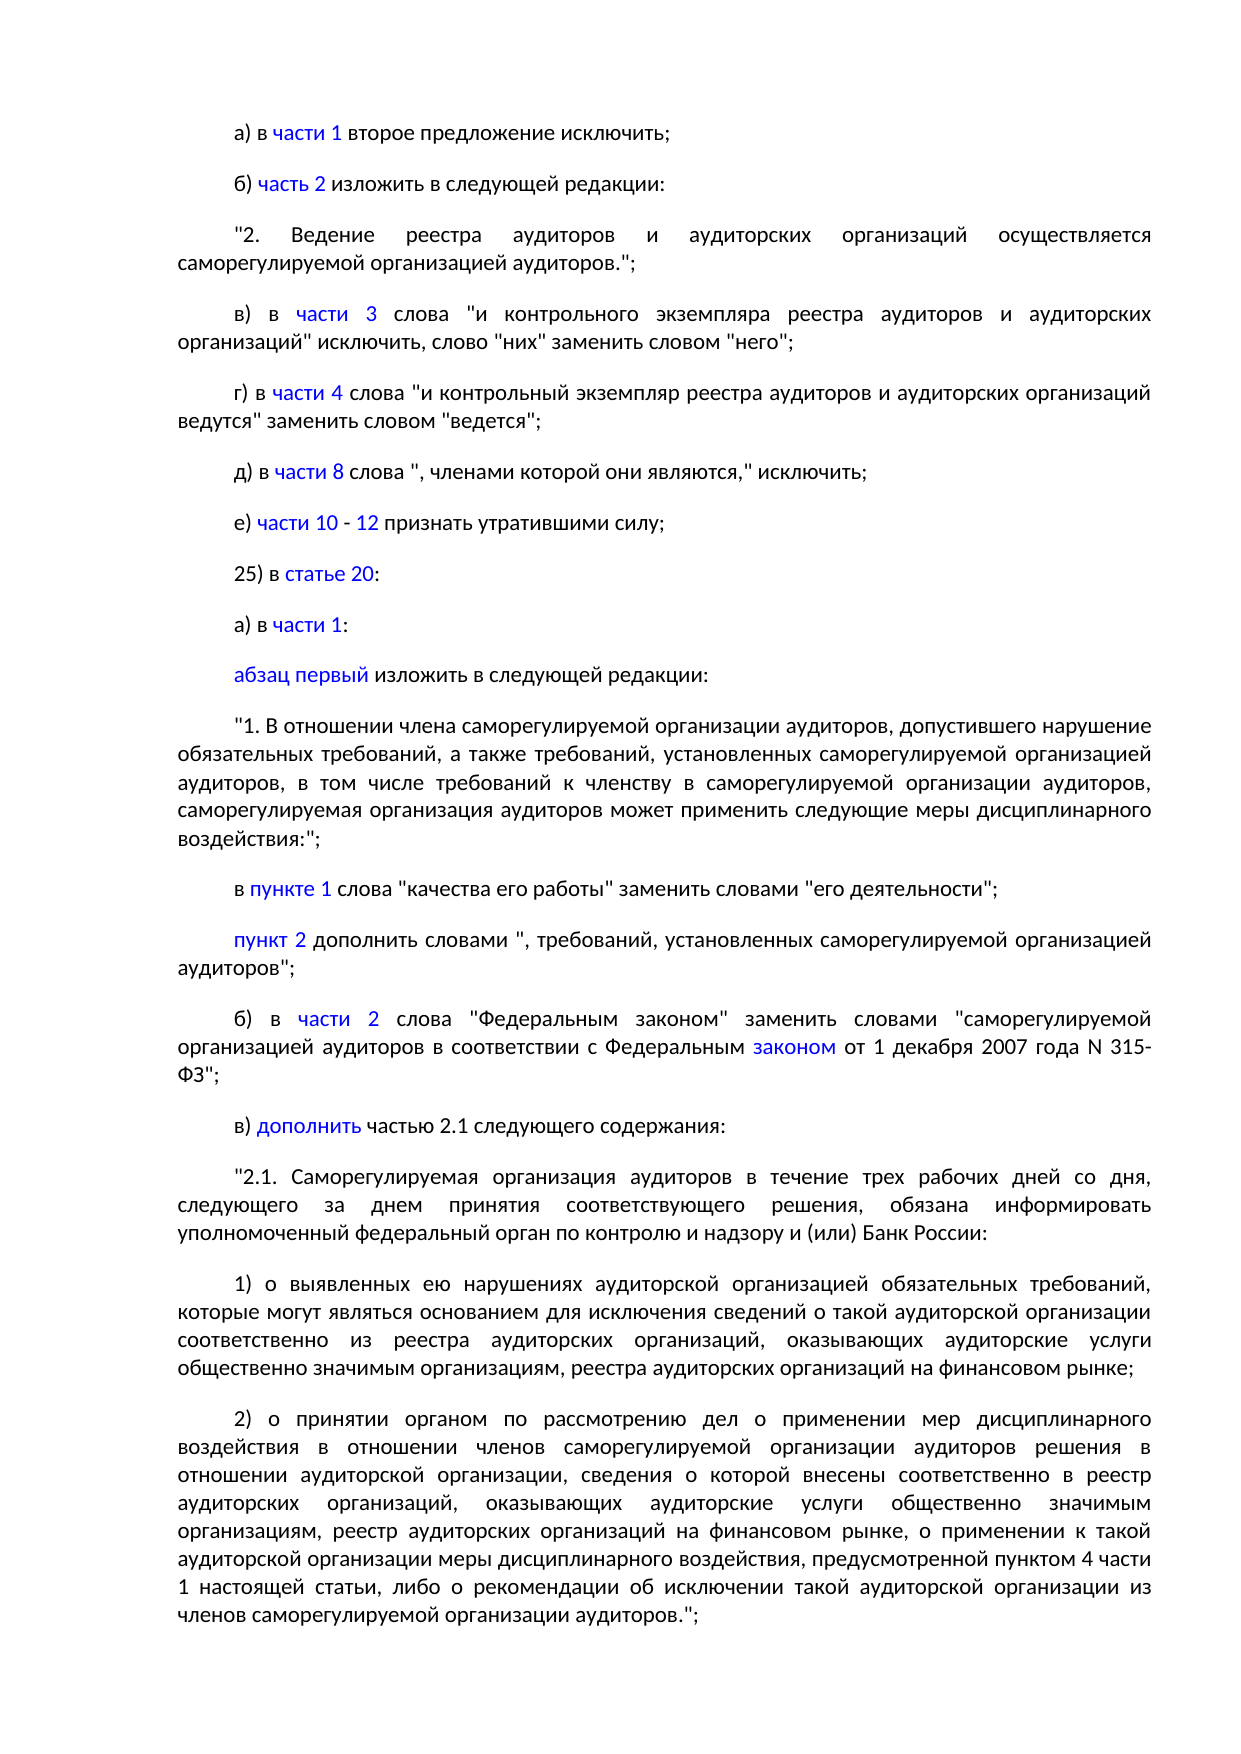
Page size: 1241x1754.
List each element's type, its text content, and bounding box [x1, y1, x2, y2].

text абзац первый изложить в следующей редакции: [177, 661, 1152, 689]
text в) в части 3 слова "и контрольного экземпляра реестра аудиторов и аудиторских организаций" исключить, слово "них" заменить словом "него"; [177, 299, 1152, 355]
text 25) в статье 20: [177, 559, 1152, 587]
text е) части 10 - 12 признать утратившими силу; [177, 508, 1152, 536]
text "2.1. Саморегулируемая организация аудиторов в течение трех рабочих дней со дня, следующего за днем принятия соответствующего решения, обязана информировать уполномоченный федеральный орган по контролю и надзору и (или) Банк России: [177, 1162, 1152, 1246]
text "1. В отношении члена саморегулируемой организации аудиторов, допустившего нарушение обязательных требований, а также требований, установленных саморегулируемой организацией аудиторов, в том числе требований к членству в саморегулируемой организации аудиторов, саморегулируемая организация аудиторов может применить следующие меры дисциплинарного воздействия:"; [177, 712, 1152, 852]
text д) в части 8 слова ", членами которой они являются," исключить; [177, 457, 1152, 485]
text "2. Ведение реестра аудиторов и аудиторских организаций осуществляется саморегулируемой организацией аудиторов."; [177, 220, 1152, 276]
text а) в части 1 второе предложение исключить; [177, 118, 1152, 146]
text в пункте 1 слова "качества его работы" заменить словами "его деятельности"; [177, 874, 1152, 903]
text г) в части 4 слова "и контрольный экземпляр реестра аудиторов и аудиторских организаций ведутся" заменить словом "ведется"; [177, 378, 1152, 434]
text б) часть 2 изложить в следующей редакции: [177, 169, 1152, 197]
text в) дополнить частью 2.1 следующего содержания: [177, 1111, 1152, 1139]
text 2) о принятии органом по рассмотрению дел о применении мер дисциплинарного воздействия в отношении членов саморегулируемой организации аудиторов решения в отношении аудиторской организации, сведения о которой внесены соответственно в реестр аудиторских организаций, оказывающих аудиторские услуги общественно значимым организациям, реестр аудиторских организаций на финансовом рынке, о применении к такой аудиторской организации меры дисциплинарного воздействия, предусмотренной пунктом 4 части 1 настоящей статьи, либо о рекомендации об исключении такой аудиторской организации из членов саморегулируемой организации аудиторов."; [177, 1404, 1152, 1628]
text а) в части 1: [177, 610, 1152, 638]
text б) в части 2 слова "Федеральным законом" заменить словами "саморегулируемой организацией аудиторов в соответствии с Федеральным законом от 1 декабря 2007 года N 315-ФЗ"; [177, 1004, 1152, 1088]
text пункт 2 дополнить словами ", требований, установленных саморегулируемой организацией аудиторов"; [177, 926, 1152, 982]
text 1) о выявленных ею нарушениях аудиторской организацией обязательных требований, которые могут являться основанием для исключения сведений о такой аудиторской организации соответственно из реестра аудиторских организаций, оказывающих аудиторские услуги общественно значимым организациям, реестра аудиторских организаций на финансовом рынке; [177, 1269, 1152, 1381]
